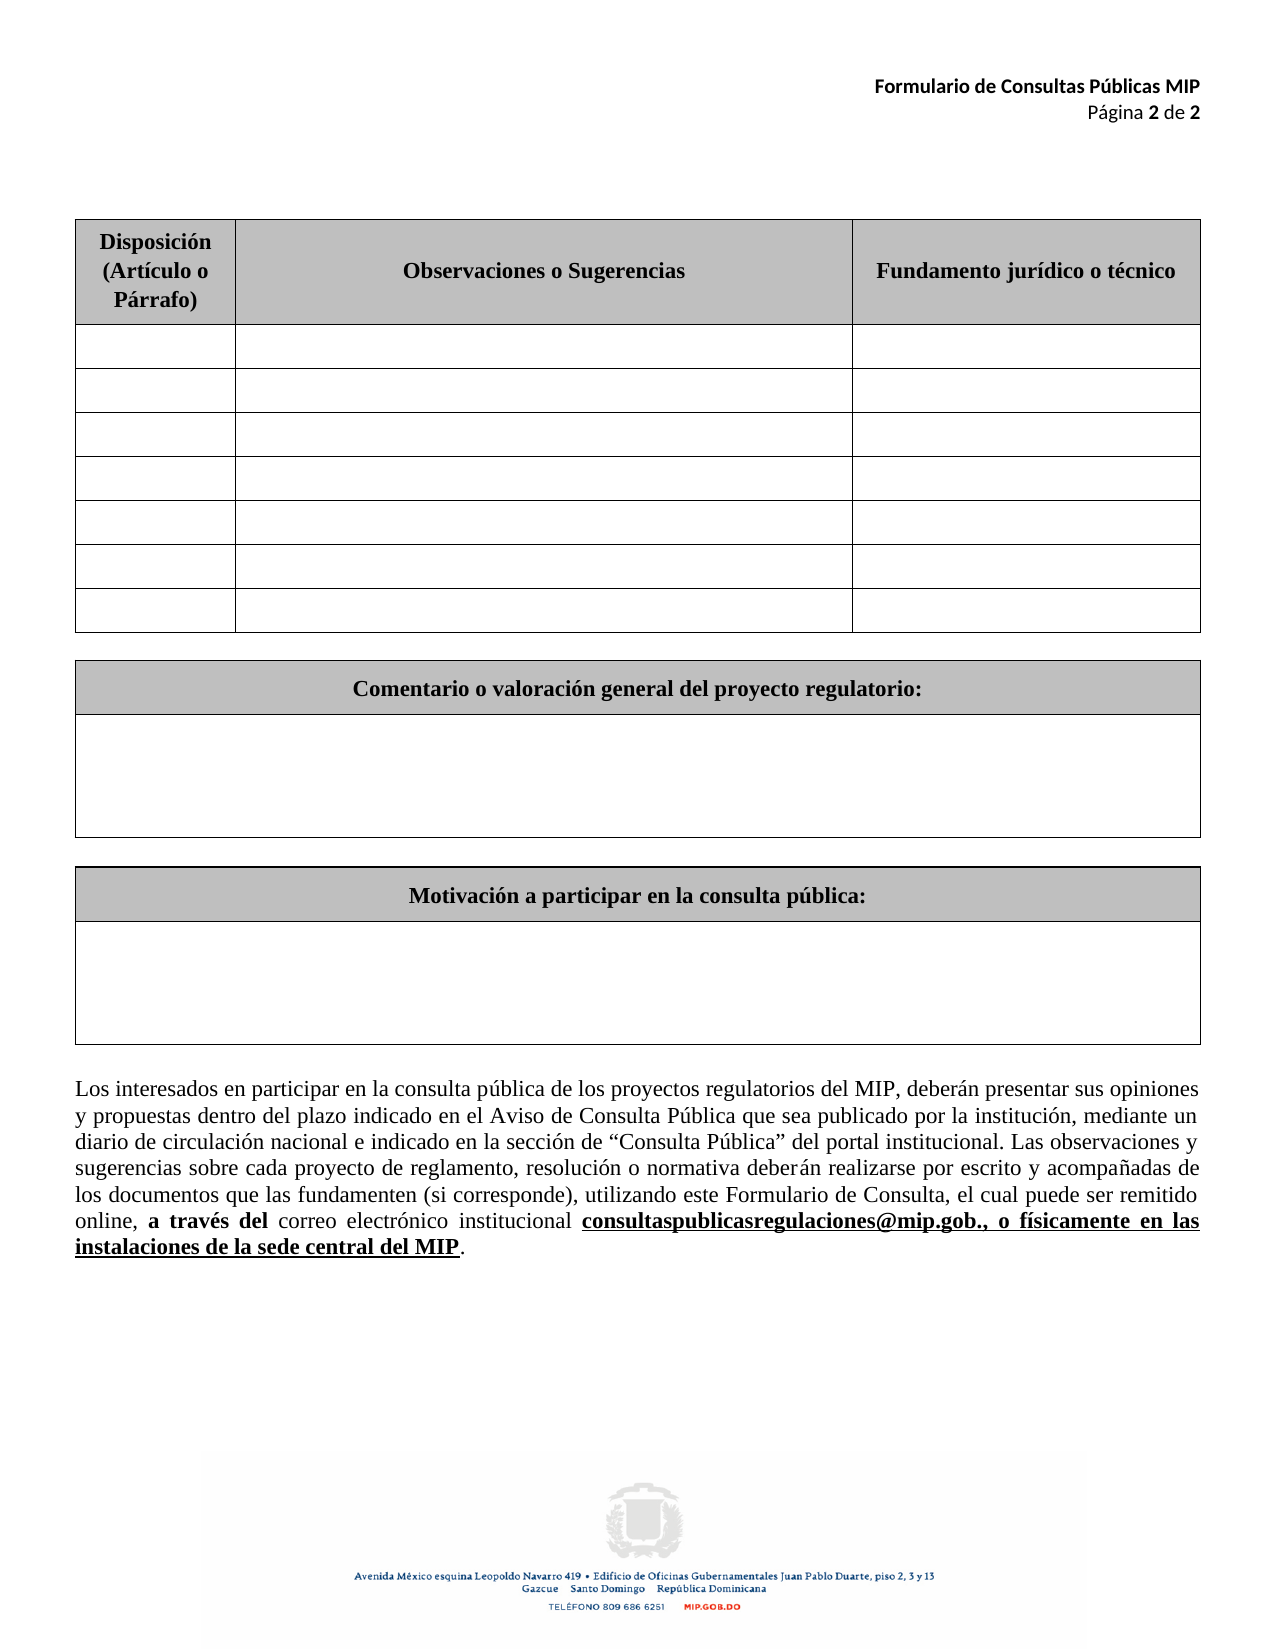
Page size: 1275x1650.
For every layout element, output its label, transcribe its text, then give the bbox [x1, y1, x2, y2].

table_cell [853, 457, 1200, 500]
table_cell [236, 501, 852, 544]
table_cell [76, 715, 1200, 837]
table_header Motivación a participar en la consulta pública: [76, 868, 1200, 921]
table_header Comentario o valoración general del proyecto regulatorio: [76, 661, 1200, 714]
table_cell [76, 922, 1200, 1044]
table_cell [76, 413, 235, 456]
text Los interesados en participar en la consulta pública de los proyectos regulatorios del MIP, deberán presentar sus opiniones y propuestas dentro del plazo indicado en el Aviso de Consulta Pública que sea publicado por la institución, mediante un diario de circulación nacional e indicado en la sección de “Consulta Pública” del portal institucional. Las observaciones y sugerencias sobre cada proyecto de reglamento, resolución o normativa deberán realizarse por escrito y acompañadas de los documentos que las fundamenten (si corresponde), utilizando este Formulario de Consulta, el cual puede ser remitido online, a través del correo electrónico institucional consultaspublicasregulaciones@mip.gob., o físicamente en las instalaciones de la sede central del MIP. [75, 1075, 1200, 1260]
picture [201, 1451, 1087, 1649]
table_cell [76, 589, 235, 632]
table_cell [853, 369, 1200, 412]
table_cell [76, 501, 235, 544]
table_header Observaciones o Sugerencias [236, 220, 852, 324]
table_cell [236, 325, 852, 368]
table_cell [76, 325, 235, 368]
table_cell [236, 589, 852, 632]
table_cell [236, 369, 852, 412]
table_header Disposición (Artículo o Párrafo) [76, 220, 235, 324]
table_cell [853, 589, 1200, 632]
table_cell [853, 501, 1200, 544]
table_cell [853, 325, 1200, 368]
table_cell [76, 369, 235, 412]
table_cell [236, 457, 852, 500]
table_cell [236, 413, 852, 456]
table_cell [76, 457, 235, 500]
table_cell [853, 545, 1200, 588]
table_cell [236, 545, 852, 588]
table_cell [76, 545, 235, 588]
table_header Fundamento jurídico o técnico [853, 220, 1200, 324]
table_cell [853, 413, 1200, 456]
